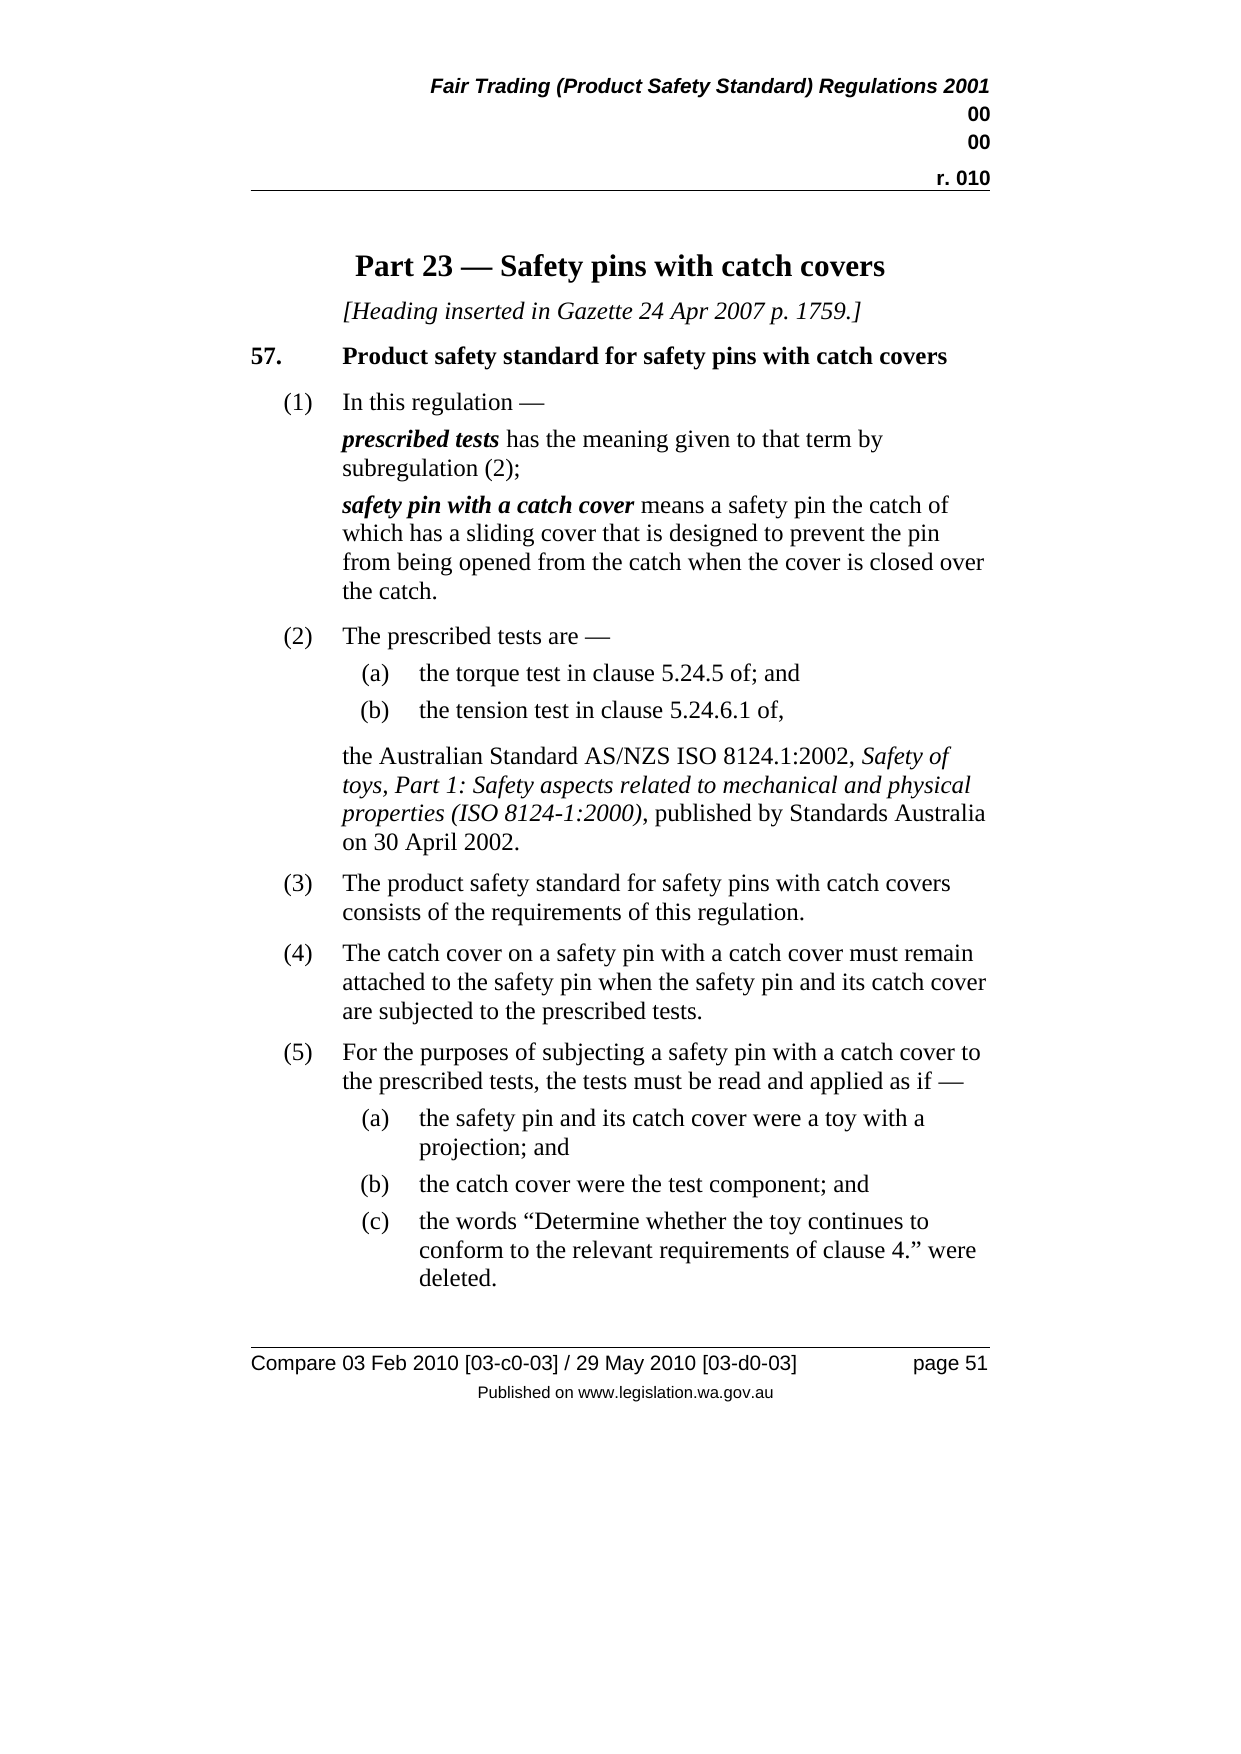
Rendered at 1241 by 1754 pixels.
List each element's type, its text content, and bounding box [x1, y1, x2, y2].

text (b) the catch cover were the test component; and [251, 1169, 990, 1198]
text (b) the tension test in clause 5.24.6.1 of, [251, 696, 990, 724]
text (1) In this regulation — [251, 387, 990, 416]
text (a) the torque test in clause 5.24.5 of; and [251, 658, 990, 687]
subtitle Part 23 — Safety pins with catch covers [251, 247, 990, 283]
subtitle 57. Product safety standard for safety pins with catch covers [251, 341, 990, 370]
text (3) The product safety standard for safety pins with catch covers consists of the requirements of this regulation. [251, 868, 990, 926]
text prescribed tests has the meaning given to that term by subregulation (2); [251, 424, 990, 481]
text (4) The catch cover on a safety pin with a catch cover must remain attached to the safety pin when the safety pin and its catch cover are subjected to the prescribed tests. [251, 938, 990, 1025]
text safety pin with a catch cover means a safety pin the catch of which has a sliding cover that is designed to prevent the pin from being opened from the catch when the cover is closed over the catch. [251, 490, 990, 605]
text (2) The prescribed tests are — [251, 621, 990, 650]
subtitle [Heading inserted in Gazette 24 Apr 2007 p. 1759.] [251, 296, 990, 325]
text (a) the safety pin and its catch cover were a toy with a projection; and [251, 1103, 990, 1161]
text (5) For the purposes of subjecting a safety pin with a catch cover to the prescribed tests, the tests must be read and applied as if — [251, 1037, 990, 1095]
text (c) the words “Determine whether the toy continues to conform to the relevant requirements of clause 4.” were deleted. [251, 1206, 990, 1292]
text the Australian Standard AS/NZS ISO 8124.1:2002, Safety of toys, Part 1: Safety aspects related to mechanical and physical properties (ISO 8124-1:2000), published by Standards Australia on 30 April 2002. [251, 741, 990, 856]
